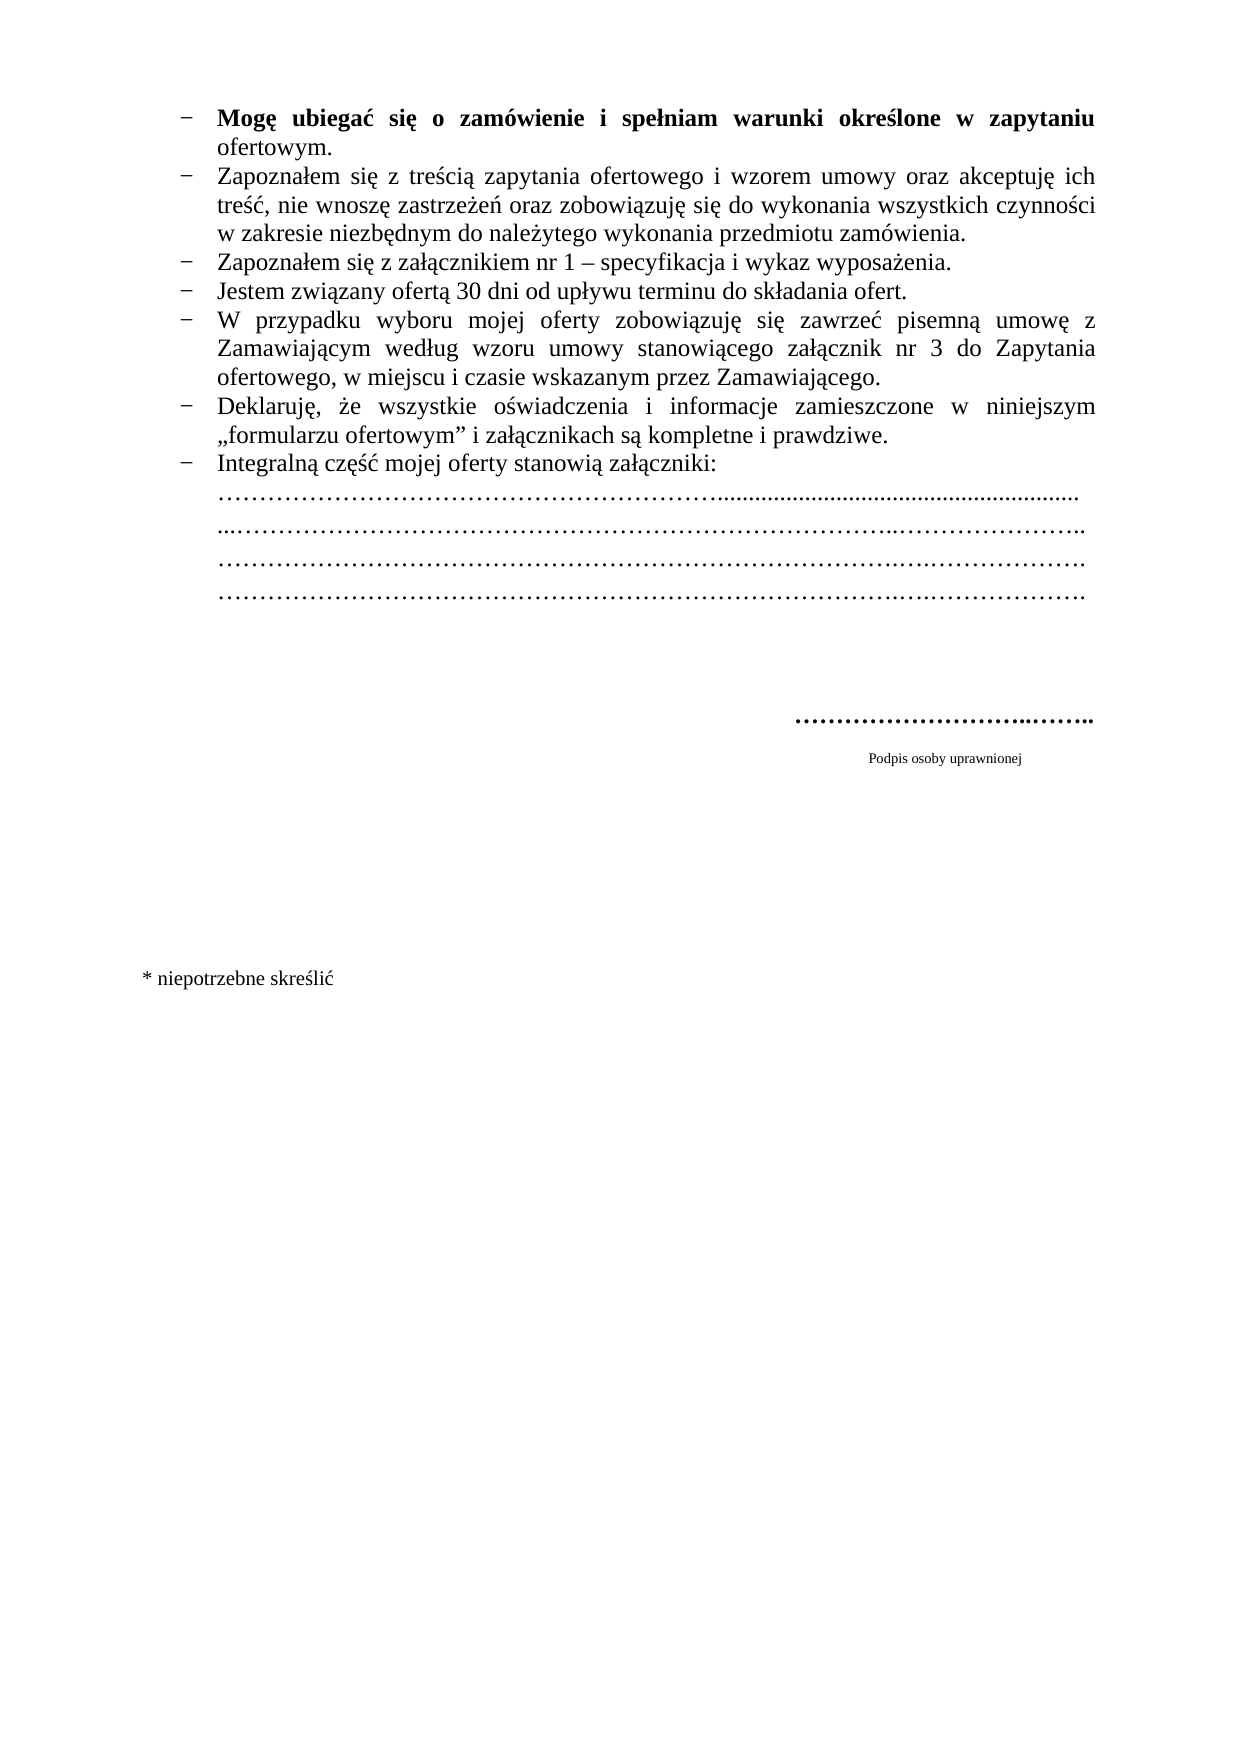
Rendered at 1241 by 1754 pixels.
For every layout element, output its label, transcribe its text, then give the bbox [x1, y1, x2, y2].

text ………………………..…….. [794, 708, 1096, 727]
text …………………………………………………….......................................................... [217, 477, 1096, 506]
text ……………………………………………………………………….….………………. [217, 576, 1096, 605]
text Podpis osoby uprawnionej [794, 746, 1096, 764]
text ...……………………………………………………………………..………………….. [217, 510, 1096, 539]
list Mogę ubiegać się o zamówienie i spełniam warunki określone w zapytaniu ofertowym. [179, 103, 1096, 161]
list Integralną część mojej oferty stanowią załączniki: [179, 448, 1096, 477]
list Zapoznałem się z załącznikiem nr 1 – specyfikacja i wykaz wyposażenia. [179, 247, 1096, 276]
list Jestem związany ofertą 30 dni od upływu terminu do składania ofert. [179, 276, 1096, 305]
list Zapoznałem się z treścią zapytania ofertowego i wzorem umowy oraz akceptuję ich treść, nie wnoszę zastrzeżeń oraz zobowiązuję się do wykonania wszystkich czynności w zakresie niezbędnym do należytego wykonania przedmiotu zamówienia. [179, 161, 1096, 247]
text * niepotrzebne skreślić [142, 971, 1096, 989]
text ……………………………………………………………………….….………………. [217, 543, 1096, 572]
list Deklaruję, że wszystkie oświadczenia i informacje zamieszczone w niniejszym „formularzu ofertowym” i załącznikach są kompletne i prawdziwe. [179, 391, 1096, 448]
list W przypadku wyboru mojej oferty zobowiązuję się zawrzeć pisemną umowę z Zamawiającym według wzoru umowy stanowiącego załącznik nr 3 do Zapytania ofertowego, w miejscu i czasie wskazanym przez Zamawiającego. [179, 305, 1096, 391]
